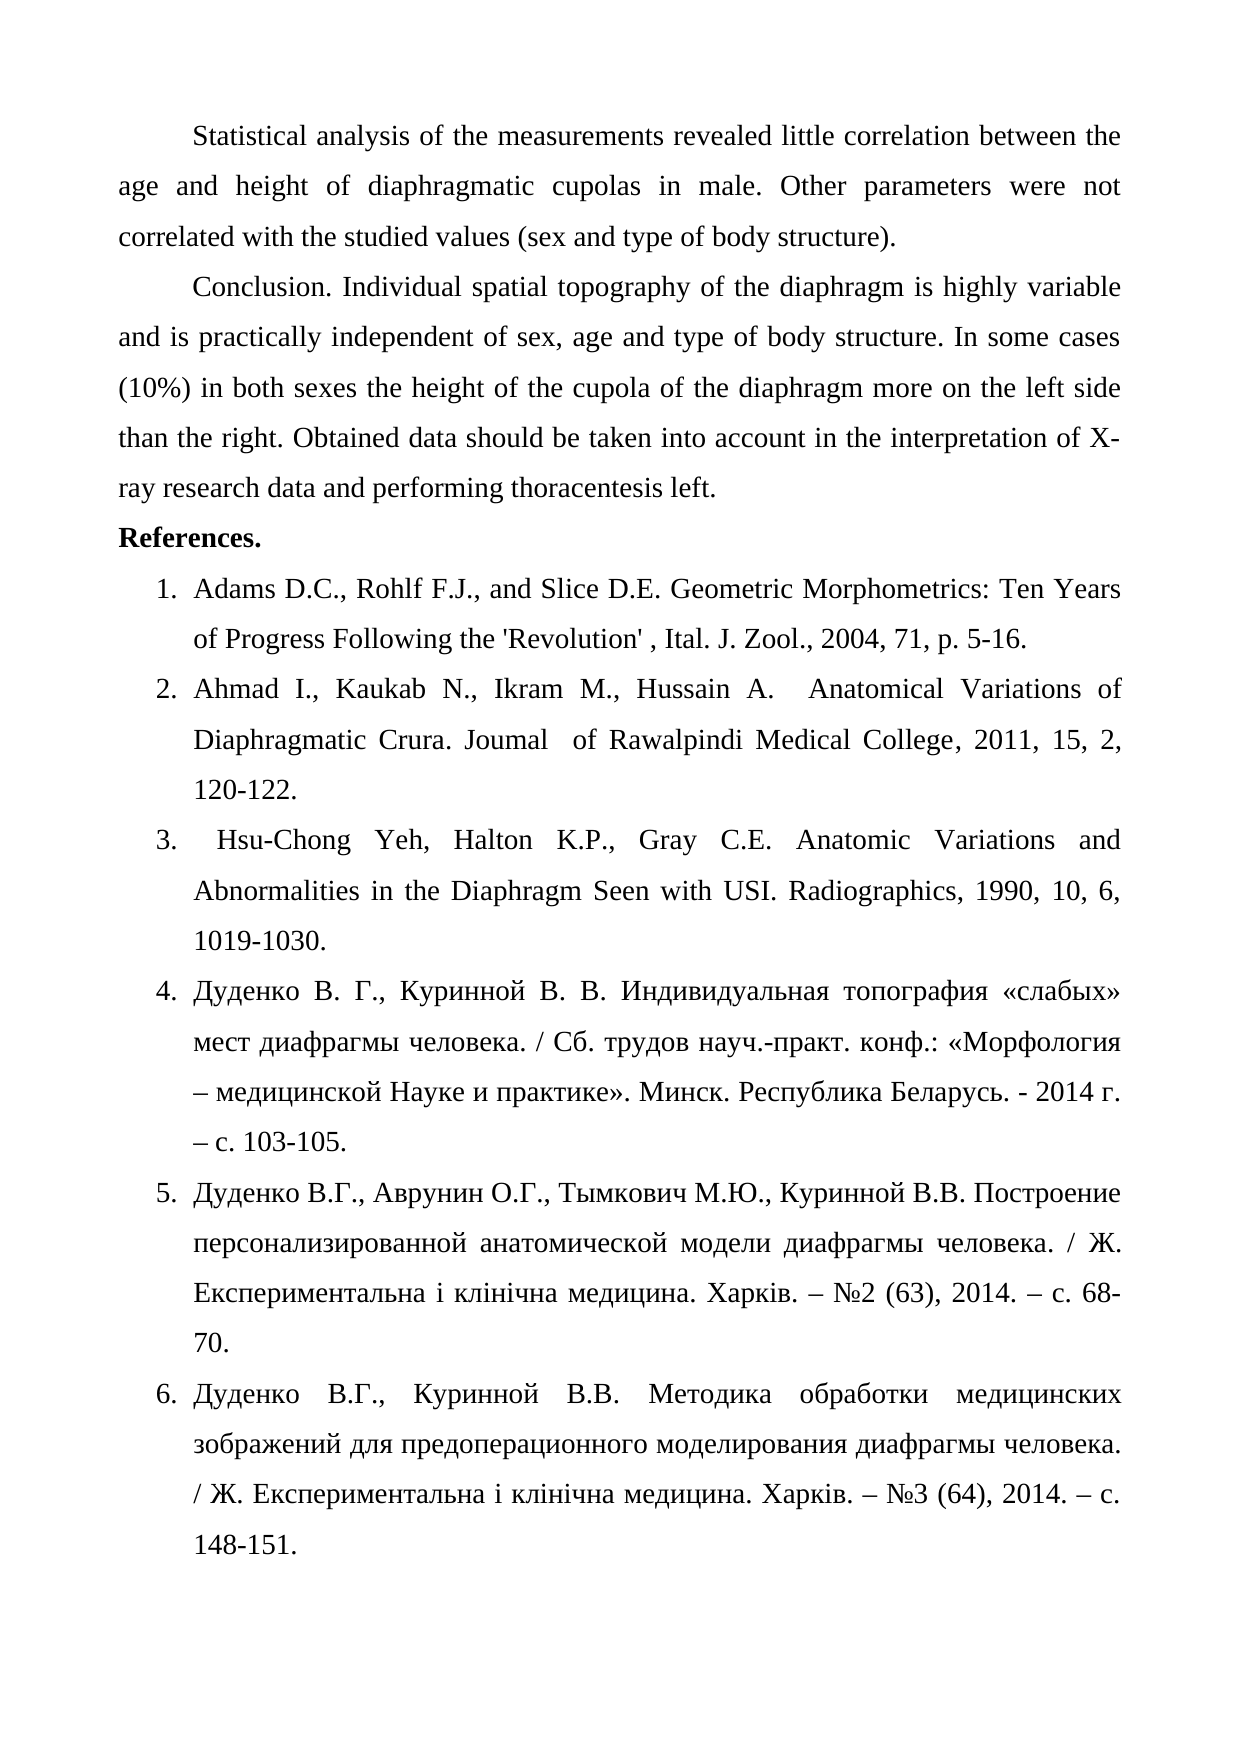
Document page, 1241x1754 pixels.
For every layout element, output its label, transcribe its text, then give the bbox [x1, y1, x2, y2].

list Дуденко В. Г., Куринной В. В. Индивидуальная топография «слабых» мест диафрагмы человека. / Сб. трудов науч.-практ. конф.: «Морфология – медицинской Науке и практике». Минск. Республика Беларусь. - 2014 г. – с. 103-105. [156, 973, 1122, 1158]
list Дуденко В.Г., Куринной В.В. Методика обработки медицинских зображений для предоперационного моделирования диафрагмы человека. / Ж. Експериментальна і клінічна медицина. Харків. – №3 (64), 2014. – с. 148-151. [156, 1376, 1122, 1560]
list Дуденко В.Г., Аврунин О.Г., Тымкович М.Ю., Куринной В.В. Построение персонализированной анатомической модели диафрагмы человека. / Ж. Експериментальна і клінічна медицина. Харків. – №2 (63), 2014. – с. 68-70. [156, 1175, 1122, 1359]
list Ahmad I., Kaukab N., Ikram M., Hussain A. Anatomical Variations of Diaphragmatic Crura. Joumal of Rawalpindi Medical College, 2011, 15, 2, 120-122. [156, 672, 1122, 806]
list Hsu-Chong Yeh, Halton K.P., Gray C.E. Anatomic Variations and Abnormalities in the Diaphragm Seen with USI. Radiographics, 1990, 10, 6, 1019-1030. [156, 822, 1122, 957]
text References. [118, 521, 1122, 554]
text Conclusion. Individual spatial topography of the diaphragm is highly variable and is practically independent of sex, age and type of body structure. In some cases (10%) in both sexes the height of the cupola of the diaphragm more on the left side than the right. Obtained data should be taken into account in the interpretation of X-ray research data and performing thoracentesis left. [118, 269, 1122, 504]
list Adams D.C., Rohlf F.J., and Slice D.E. Geometric Morphometrics: Ten Years of Progress Following the 'Revolution' , Ital. J. Zool., 2004, 71, p. 5-16. [156, 571, 1122, 655]
text Statistical analysis of the measurements revealed little correlation between the age and height of diaphragmatic cupolas in male. Other parameters were not correlated with the studied values ​​(sex and type of body structure). [118, 118, 1122, 252]
